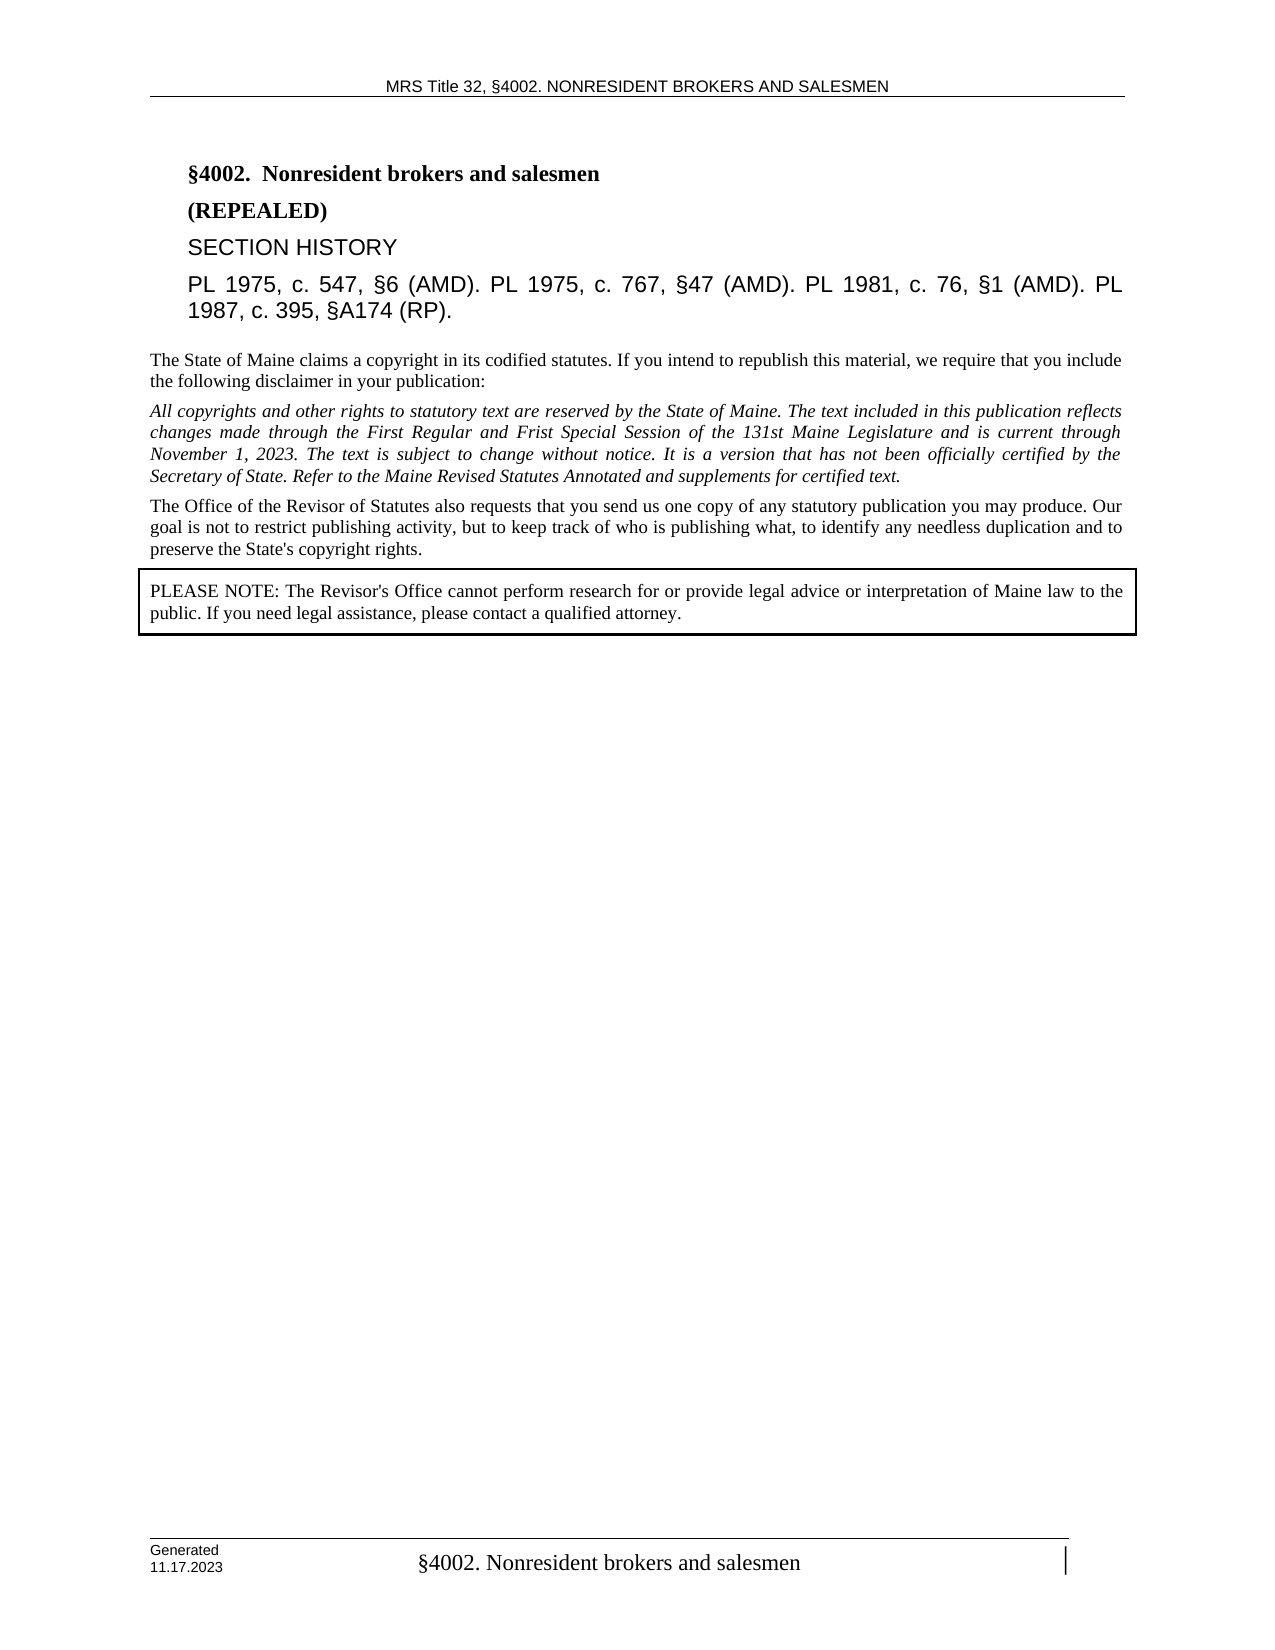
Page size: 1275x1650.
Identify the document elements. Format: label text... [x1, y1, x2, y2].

text §4002. Nonresident brokers and salesmen [187, 160, 1125, 187]
text SECTION HISTORY [187, 234, 1125, 260]
text The State of Maine claims a copyright in its codified statutes. If you intend to republish this material, we require that you include the following disclaimer in your publication: [150, 348, 1125, 392]
text (REPEALED) [187, 197, 1125, 223]
text The Office of the Revisor of Statutes also requests that you send us one copy of any statutory publication you may produce. Our goal is not to restrict publishing activity, but to keep track of who is publishing what, to identify any needless duplication and to preserve the State's copyright rights. [150, 494, 1125, 559]
text PLEASE NOTE: The Revisor's Office cannot perform research for or provide legal advice or interpretation of Maine law to the public. If you need legal assistance, please contact a qualified attorney. [140, 570, 1135, 633]
text PL 1975, c. 547, §6 (AMD). PL 1975, c. 767, §47 (AMD). PL 1981, c. 76, §1 (AMD). PL 1987, c. 395, §A174 (RP). [187, 271, 1125, 323]
text All copyrights and other rights to statutory text are reserved by the State of Maine. The text included in this publication reflects changes made through the First Regular and Frist Special Session of the 131st Maine Legislature and is current through November 1, 2023 . The text is subject to change without notice. It is a version that has not been officially certified by the Secretary of State. Refer to the Maine Revised Statutes Annotated and supplements for certified text. [150, 400, 1125, 486]
